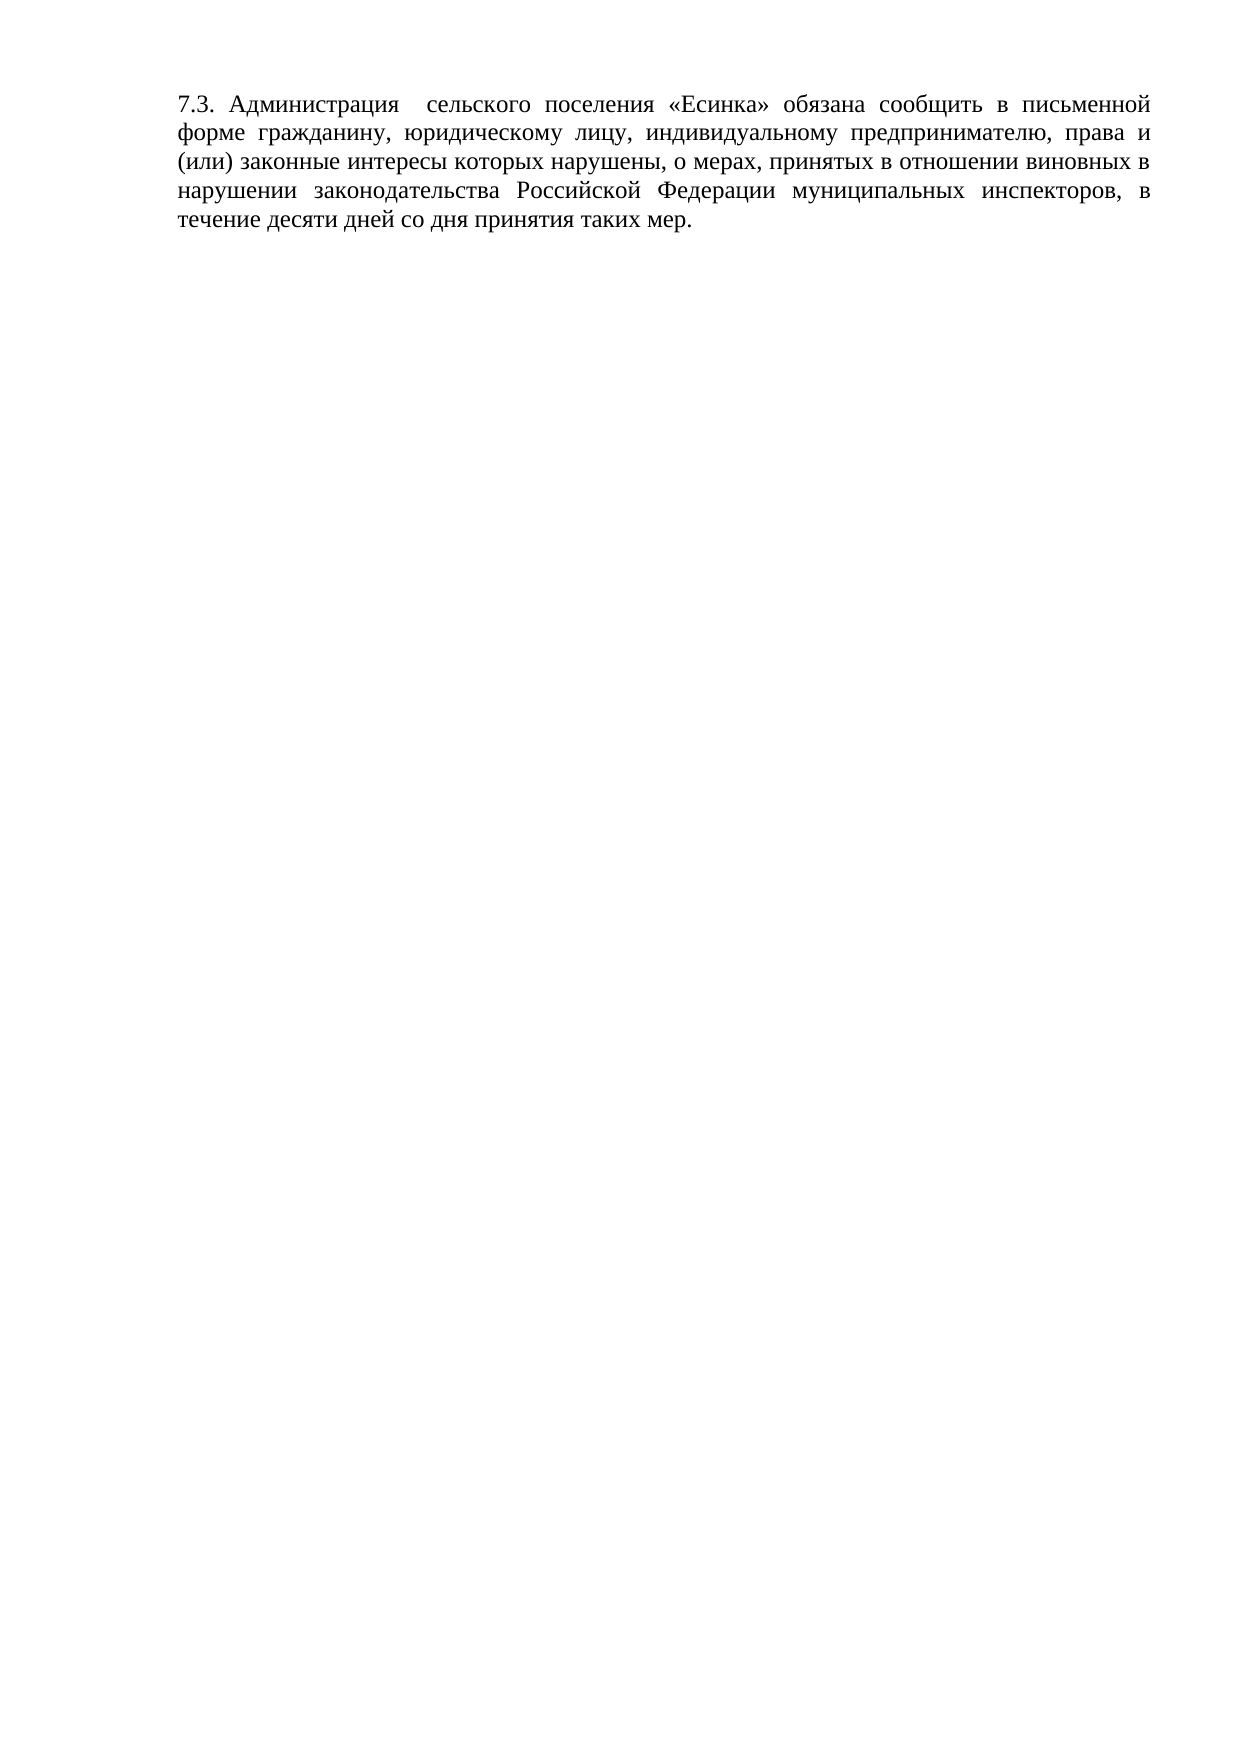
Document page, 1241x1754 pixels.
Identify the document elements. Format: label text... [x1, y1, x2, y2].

text 7.3. Администрация сельского поселения «Есинка» обязана сообщить в письменной форме гражданину, юридическому лицу, индивидуальному предпринимателю, права и (или) законные интересы которых нарушены, о мерах, принятых в отношении виновных в нарушении законодательства Российской Федерации муниципальных инспекторов, в течение десяти дней со дня принятия таких мер. [177, 89, 1152, 232]
